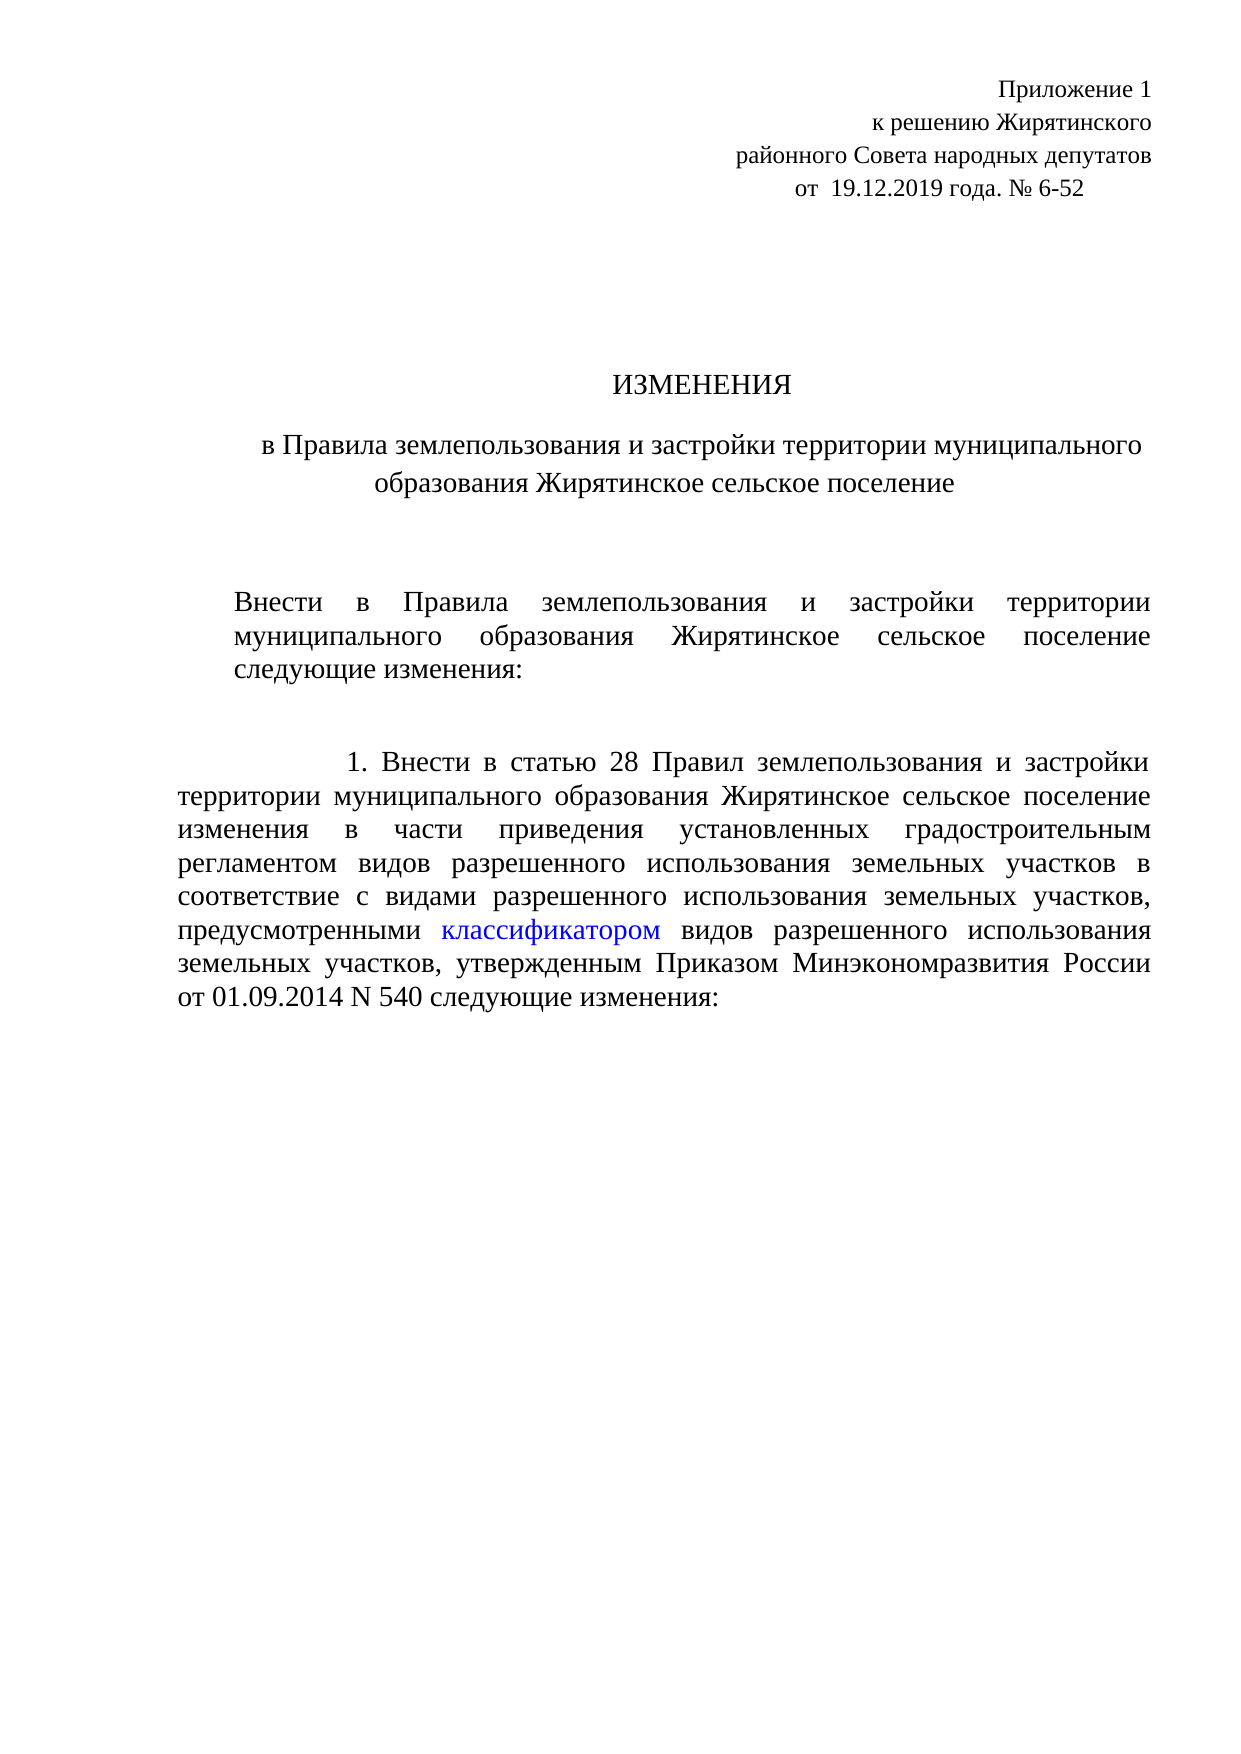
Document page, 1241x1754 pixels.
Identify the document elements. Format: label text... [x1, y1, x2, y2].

text Внести в Правила землепользования и застройки территории муниципального образования Жирятинское сельское поселение следующие изменения: [233, 584, 1152, 685]
text Приложение 1 [177, 74, 1152, 103]
text в Правила землепользования и застройки территории муниципального образования Жирятинское сельское поселение [177, 427, 1152, 499]
text к решению Жирятинского [177, 107, 1152, 136]
text от 19.12.2019 года. № 6-52 [177, 173, 1152, 202]
text 1. Внести в статью 28 Правил землепользования и застройки территории муниципального образования Жирятинское сельское поселение изменения в части приведения установленных градостроительным регламентом видов разрешенного использования земельных участков в соответствие с видами разрешенного использования земельных участков, предусмотренными классификатором видов разрешенного использования земельных участков, утвержденным Приказом Минэкономразвития России от 01.09.2014 N 540 следующие изменения: [177, 744, 1152, 1012]
text районного Совета народных депутатов [177, 140, 1152, 169]
text ИЗМЕНЕНИЯ [177, 367, 1152, 401]
